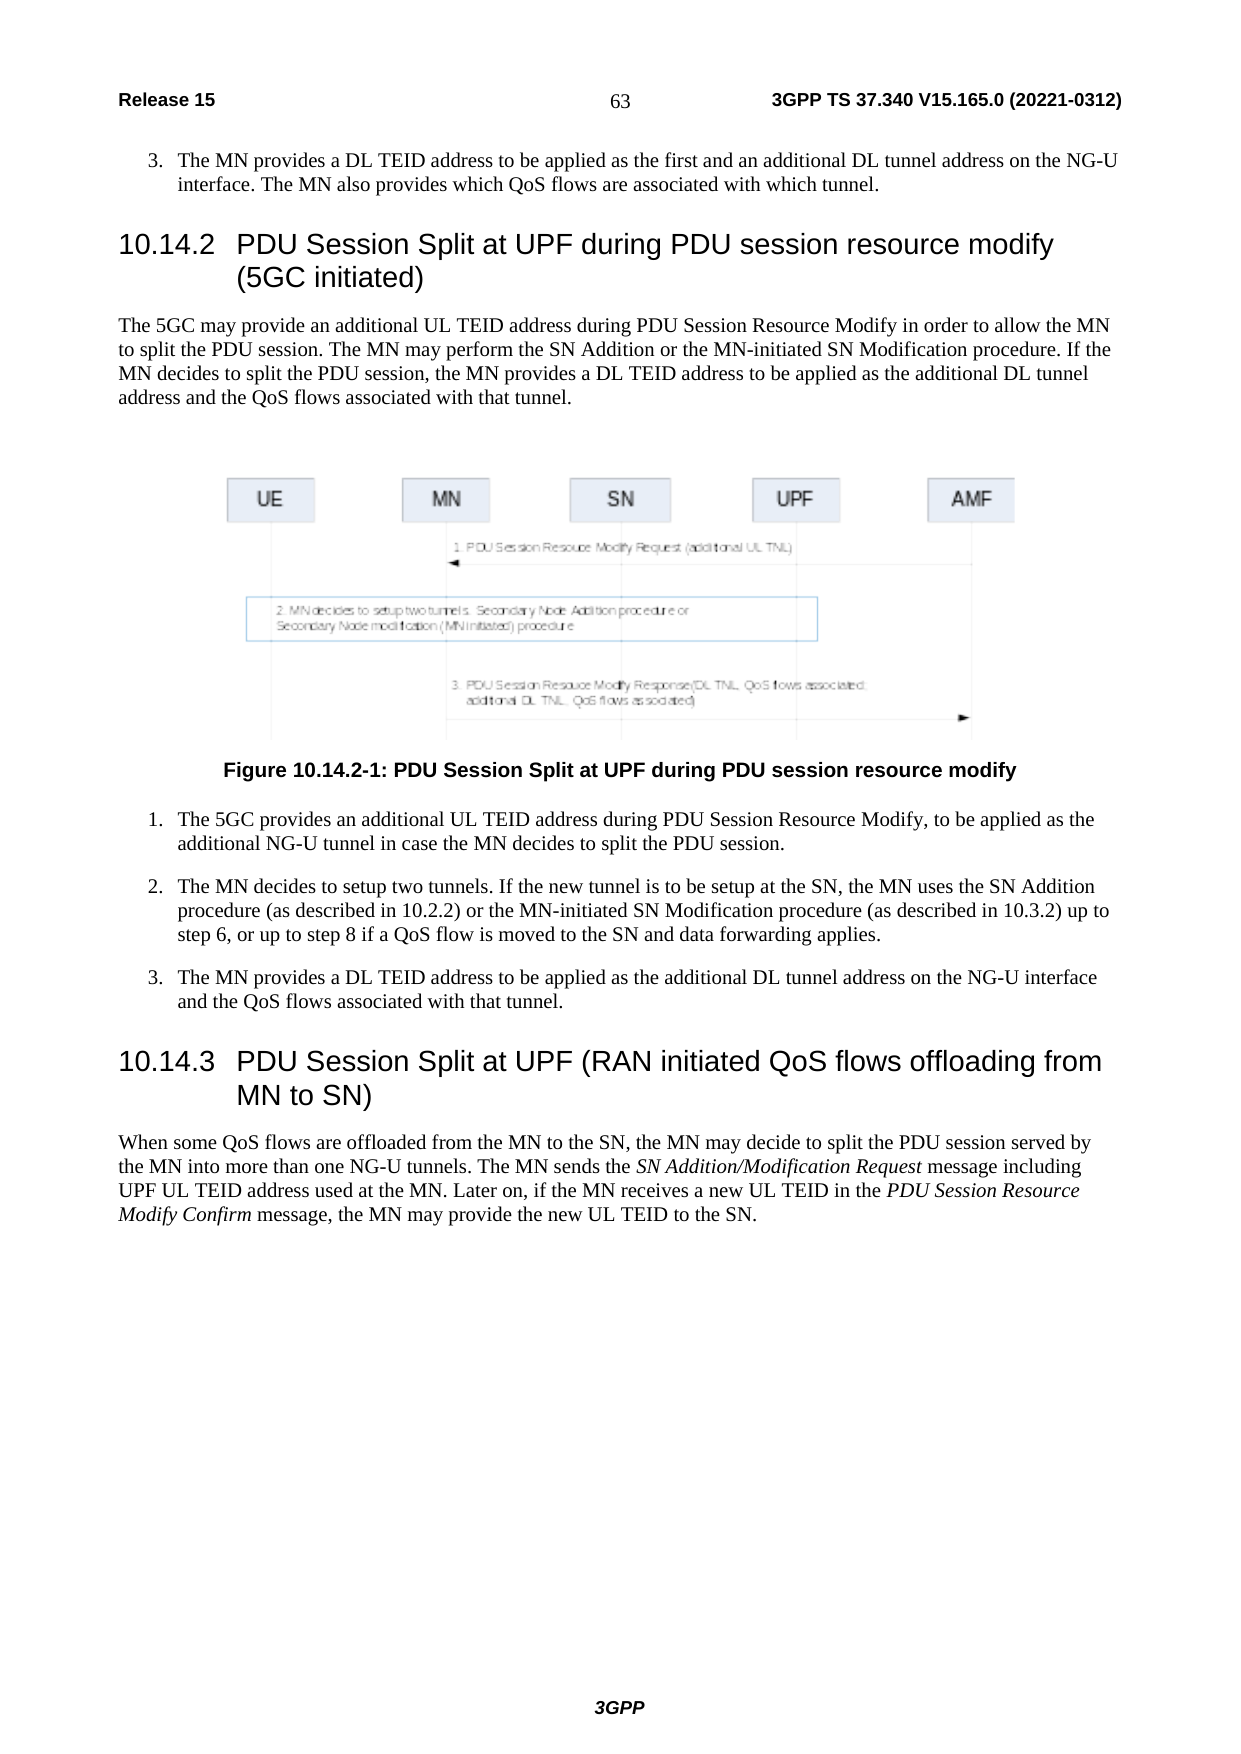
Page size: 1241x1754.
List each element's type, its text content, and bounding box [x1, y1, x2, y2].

text 2. The MN decides to setup two tunnels. If the new tunnel is to be setup at the SN, the MN uses the SN Addition procedure (as described in 10.2.2) or the MN-initiated SN Modification procedure (as described in 10.3.2) up to step 6, or up to step 8 if a QoS flow is moved to the SN and data forwarding applies. [148, 874, 1122, 946]
subtitle 10.14.2 PDU Session Split at UPF during PDU session resource modify (5GC initiated) [118, 227, 1122, 294]
text 3. The MN provides a DL TEID address to be applied as the first and an additional DL tunnel address on the NG-U interface. The MN also provides which QoS flows are associated with which tunnel. [148, 147, 1122, 196]
text 3. The MN provides a DL TEID address to be applied as the additional DL tunnel address on the NG-U interface and the QoS flows associated with that tunnel. [148, 965, 1122, 1013]
subtitle 10.14.3 PDU Session Split at UPF (RAN initiated QoS flows offloading from MN to SN) [118, 1044, 1122, 1111]
text Figure 10.14.2-1: PDU Session Split at UPF during PDU session resource modify [118, 758, 1122, 782]
text 1. The 5GC provides an additional UL TEID address during PDU Session Resource Modify, to be applied as the additional NG-U tunnel in case the MN decides to split the PDU session. [148, 807, 1122, 855]
text The 5GC may provide an additional UL TEID address during PDU Session Resource Modify in order to allow the MN to split the PDU session. The MN may perform the SN Addition or the MN-initiated SN Modification procedure. If the MN decides to split the PDU session, the MN provides a DL TEID address to be applied as the additional DL tunnel address and the QoS flows associated with that tunnel. [118, 313, 1122, 409]
text When some QoS flows are offloaded from the MN to the SN, the MN may decide to split the PDU session served by the MN into more than one NG-U tunnels. The MN sends the SN Addition/Modification Request message including UPF UL TEID address used at the MN. Later on, if the MN receives a new UL TEID in the PDU Session Resource Modify Confirm message, the MN may provide the new UL TEID to the SN. [118, 1130, 1122, 1226]
